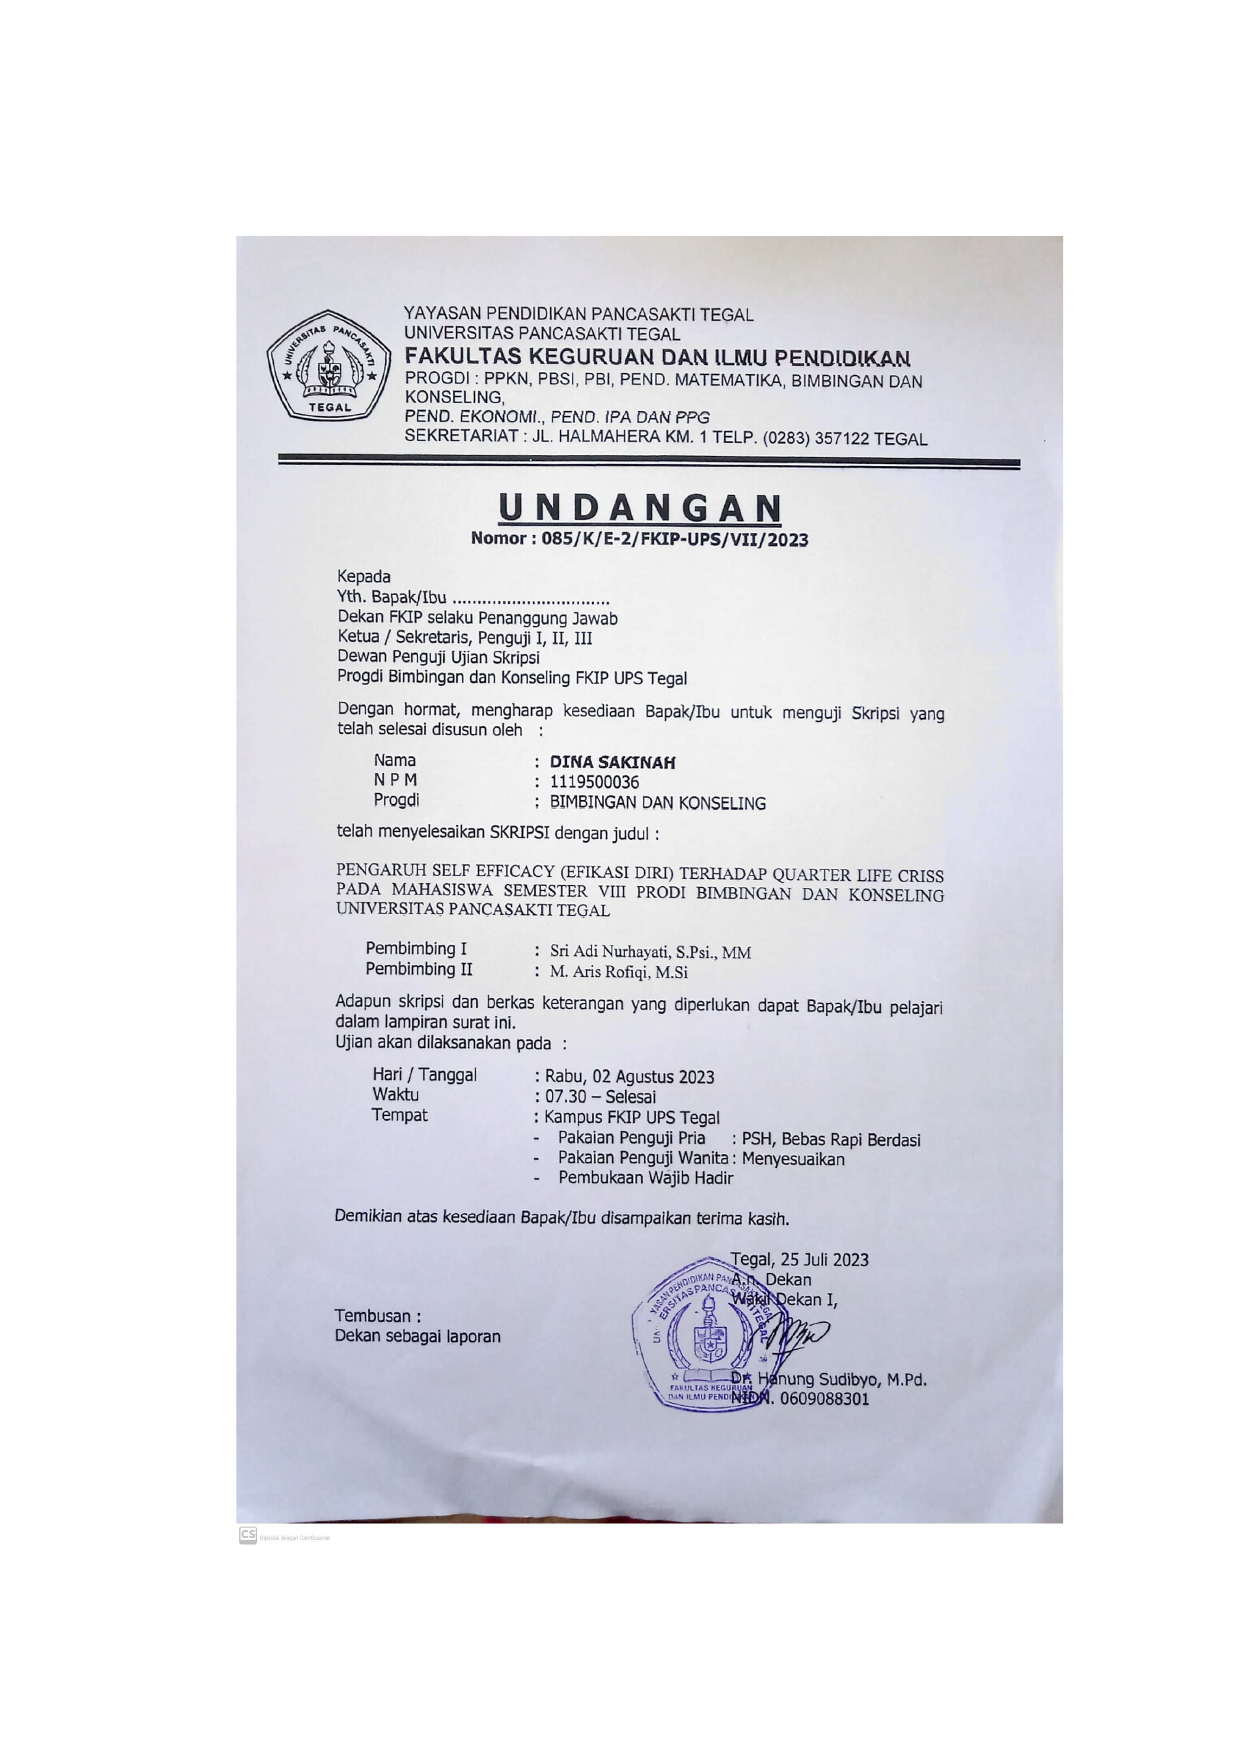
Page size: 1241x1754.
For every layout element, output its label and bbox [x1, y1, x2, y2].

picture [236, 236, 1064, 1547]
